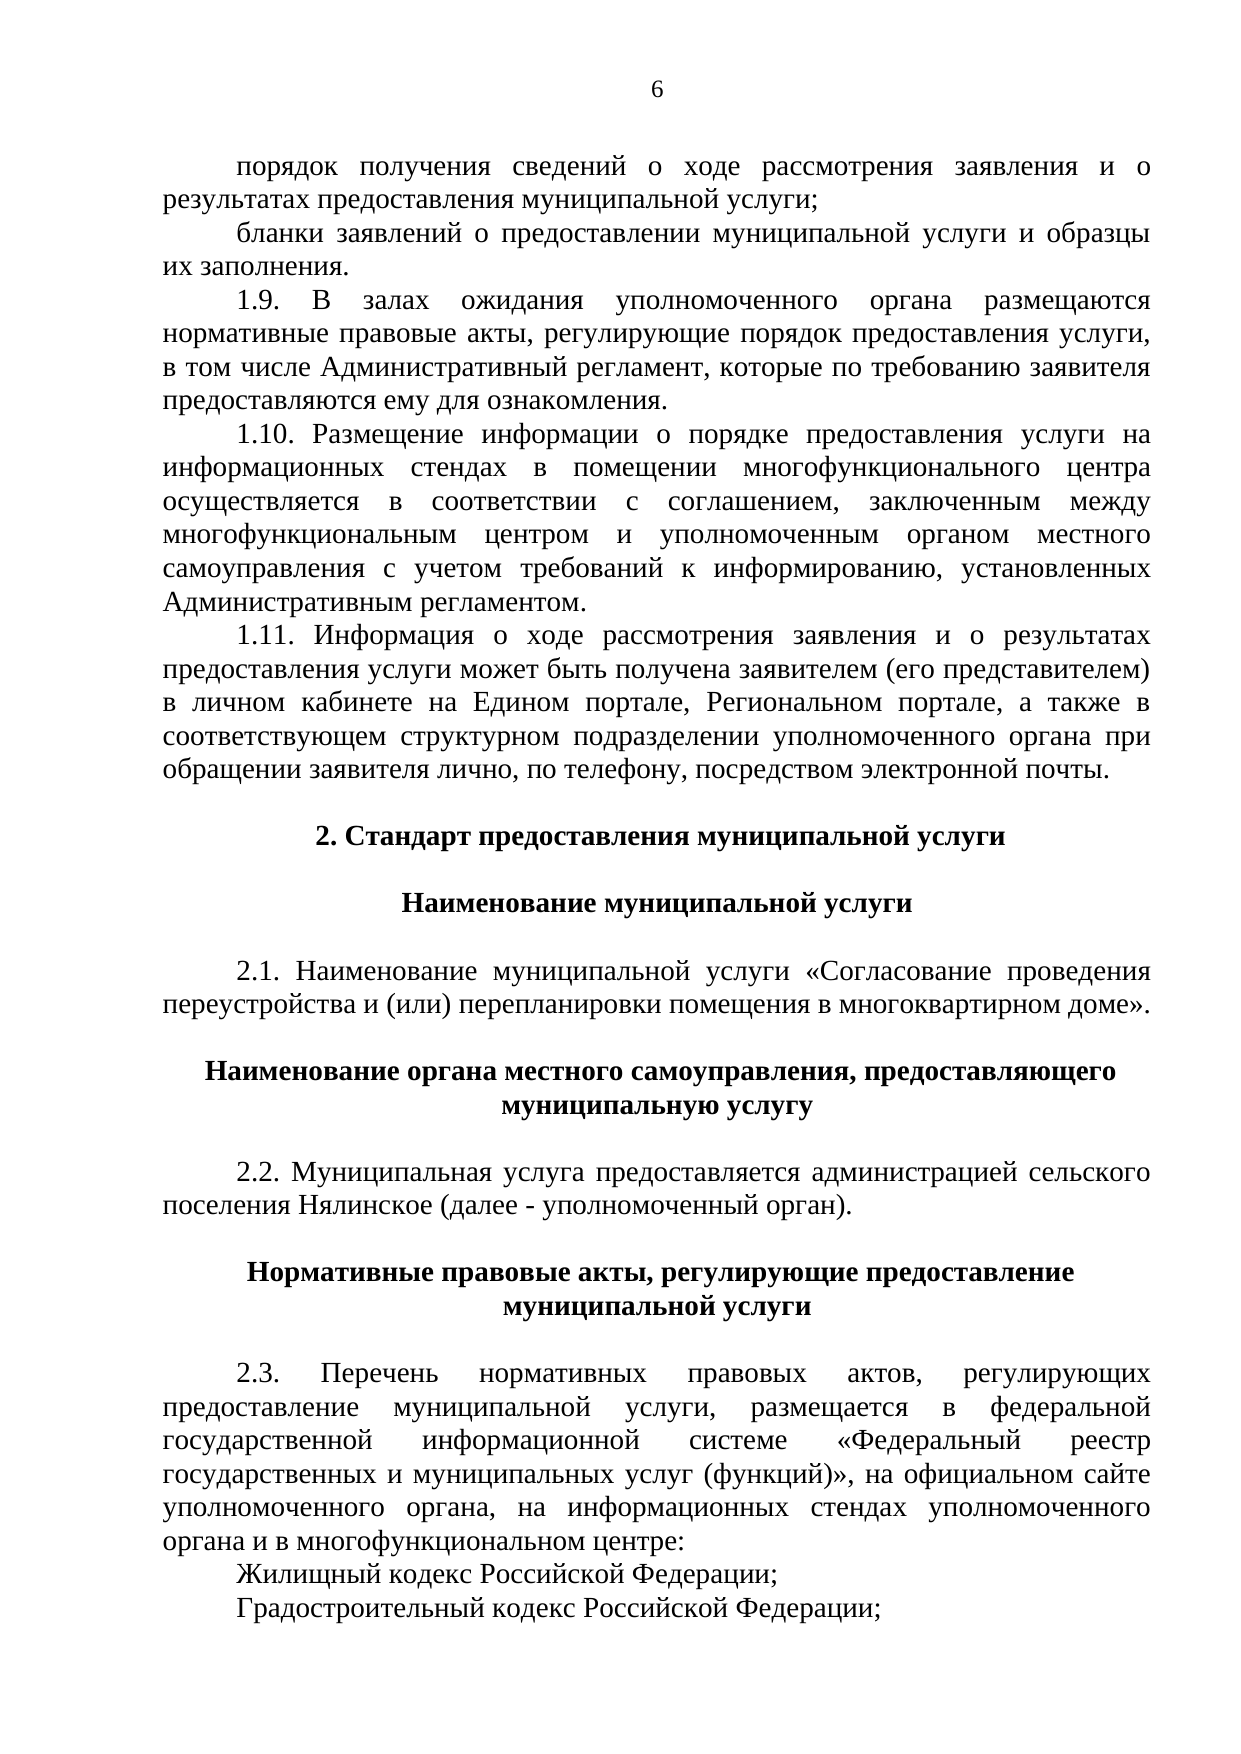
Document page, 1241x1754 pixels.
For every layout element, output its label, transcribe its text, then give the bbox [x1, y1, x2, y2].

text бланки заявлений о предоставлении муниципальной услуги и образцы их заполнения. [162, 215, 1152, 282]
text 2.3. Перечень нормативных правовых актов, регулирующих предоставление муниципальной услуги, размещается в федеральной государственной информационной системе «Федеральный реестр государственных и муниципальных услуг (функций)», на официальном сайте уполномоченного органа, на информационных стендах уполномоченного органа и в многофункциональном центре: [162, 1355, 1152, 1556]
text 1.10. Размещение информации о порядке предоставления услуги на информационных стендах в помещении многофункционального центра осуществляется в соответствии с соглашением, заключенным между многофункциональным центром и уполномоченным органом местного самоуправления с учетом требований к информированию, установленных Административным регламентом. [162, 416, 1152, 617]
text 2.1. Наименование муниципальной услуги «Согласование проведения переустройства и (или) перепланировки помещения в многоквартирном доме». [162, 953, 1152, 1020]
text Наименование муниципальной услуги [162, 886, 1152, 919]
text 1.9. В залах ожидания уполномоченного органа размещаются нормативные правовые акты, регулирующие порядок предоставления услуги, в том числе Административный регламент, которые по требованию заявителя предоставляются ему для ознакомления. [162, 282, 1152, 416]
text Градостроительный кодекс Российской Федерации; [162, 1590, 1152, 1623]
text 2. Стандарт предоставления муниципальной услуги [162, 818, 1152, 852]
text 1.11. Информация о ходе рассмотрения заявления и о результатах предоставления услуги может быть получена заявителем (его представителем) в личном кабинете на Едином портале, Региональном портале, а также в соответствующем структурном подразделении уполномоченного органа при обращении заявителя лично, по телефону, посредством электронной почты. [162, 617, 1152, 785]
text Наименование органа местного самоуправления, предоставляющего муниципальную услугу [162, 1053, 1152, 1120]
text Жилищный кодекс Российской Федерации; [162, 1556, 1152, 1590]
text Нормативные правовые акты, регулирующие предоставление муниципальной услуги [162, 1254, 1152, 1322]
text порядок получения сведений о ходе рассмотрения заявления и о результатах предоставления муниципальной услуги; [162, 148, 1152, 215]
text 2.2. Муниципальная услуга предоставляется администрацией сельского поселения Нялинское (далее - уполномоченный орган). [162, 1154, 1152, 1221]
